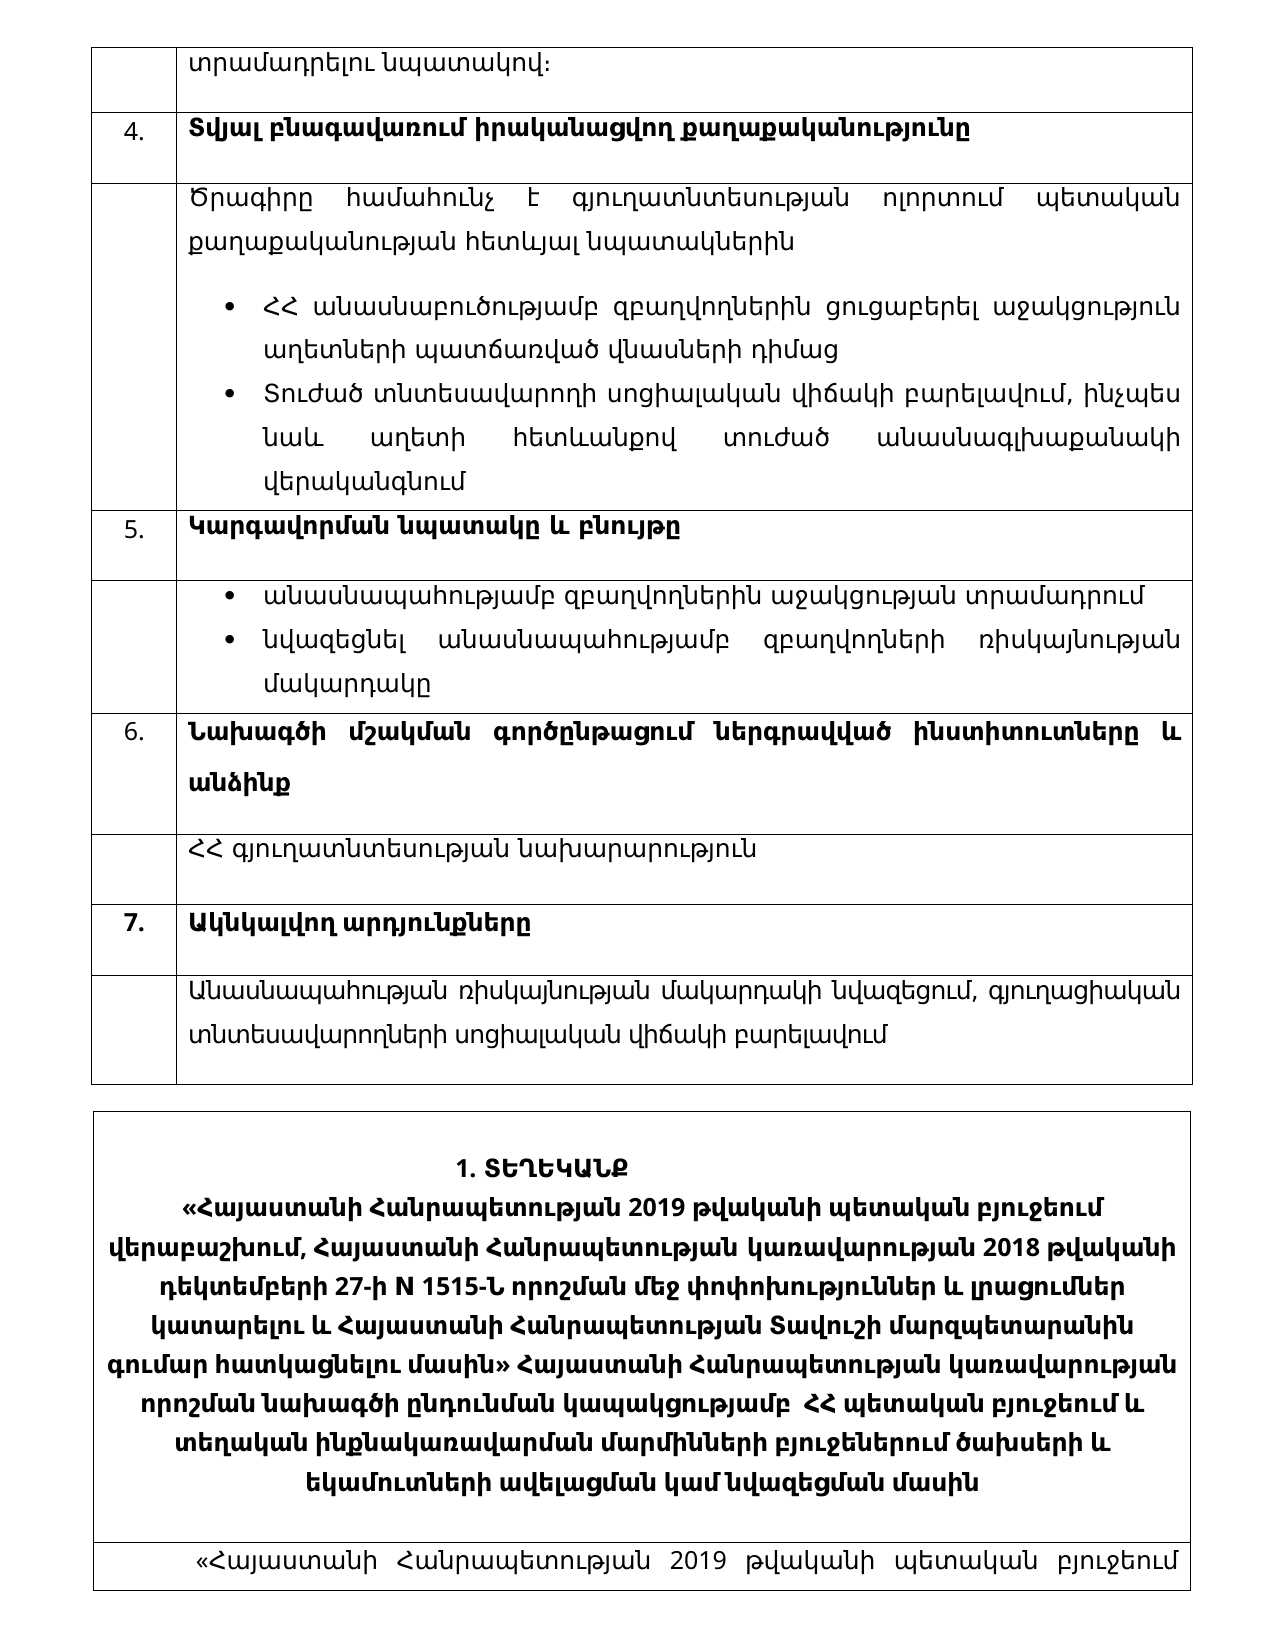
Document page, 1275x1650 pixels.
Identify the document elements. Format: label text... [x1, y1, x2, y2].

table_cell [92, 976, 176, 1084]
table_cell ՀՀ գյուղատնտեսության նախարարություն [177, 835, 1192, 904]
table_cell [177, 48, 1192, 112]
table_header 1. ՏԵՂԵԿԱՆՔ «Հայաստանի Հանրապետության 2019 թվականի պետական բյուջեում վերաբաշխում, Հայաստանի Հանրապետության կառավարության 2018 թվականի դեկտեմբերի 27-ի N 1515-Ն որոշման մեջ փոփոխություններ և լրացումներ կատարելու և Հայաստանի Հանրապետության Տավուշի մարզպետարանին գումար հատկացնելու մասին» Հայաստանի Հանրապետության կառավարության որոշման նախագծի ընդունման կապակցությամբ ՀՀ պետական բյուջեում և տեղական ինքնակառավարման մարմինների բյուջեներում ծախսերի և եկամուտների ավելացման կամ նվազեցման մասին [94, 1112, 1190, 1542]
table_cell Ակնկալվող արդյունքները [177, 905, 1192, 975]
table_cell [92, 184, 176, 510]
table_cell [92, 835, 176, 904]
table_cell Տվյալ բնագավառում իրականացվող քաղաքականությունը [177, 113, 1192, 182]
table_cell Նախագծի մշակման գործընթացում ներգրավված ինստիտուտները և անձինք [177, 714, 1192, 834]
table_cell Ծրագիրը համահունչ է գյուղատնտեսության ոլորտում պետական քաղաքականության հետևյալ նպատակներին ՀՀ անասնաբուծությամբ զբաղվողներին ցուցաբերել աջակցություն աղետների պատճառված վնասների դիմաց Տուժած տնտեսավարողի սոցիալական վիճակի բարելավում, ինչպես նաև աղետի հետևանքով տուժած անասնագլխաքանակի վերականգնում [177, 184, 1192, 510]
table_cell 6. [92, 714, 176, 834]
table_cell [94, 1543, 1190, 1590]
table_cell 5. [92, 511, 176, 580]
table_cell անասնապահությամբ զբաղվողներին աջակցության տրամադրում նվազեցնել անասնապահությամբ զբաղվողների ռիսկայնության մակարդակը [177, 581, 1192, 712]
table_cell 7. [92, 905, 176, 975]
table_cell [92, 581, 176, 712]
table_cell [92, 48, 176, 112]
table_cell 4. [92, 113, 176, 182]
table_cell Կարգավորման նպատակը և բնույթը [177, 511, 1192, 580]
table_cell Անասնապահության ռիսկայնության մակարդակի նվազեցում, գյուղացիական տնտեսավարողների սոցիալական վիճակի բարելավում [177, 976, 1192, 1084]
